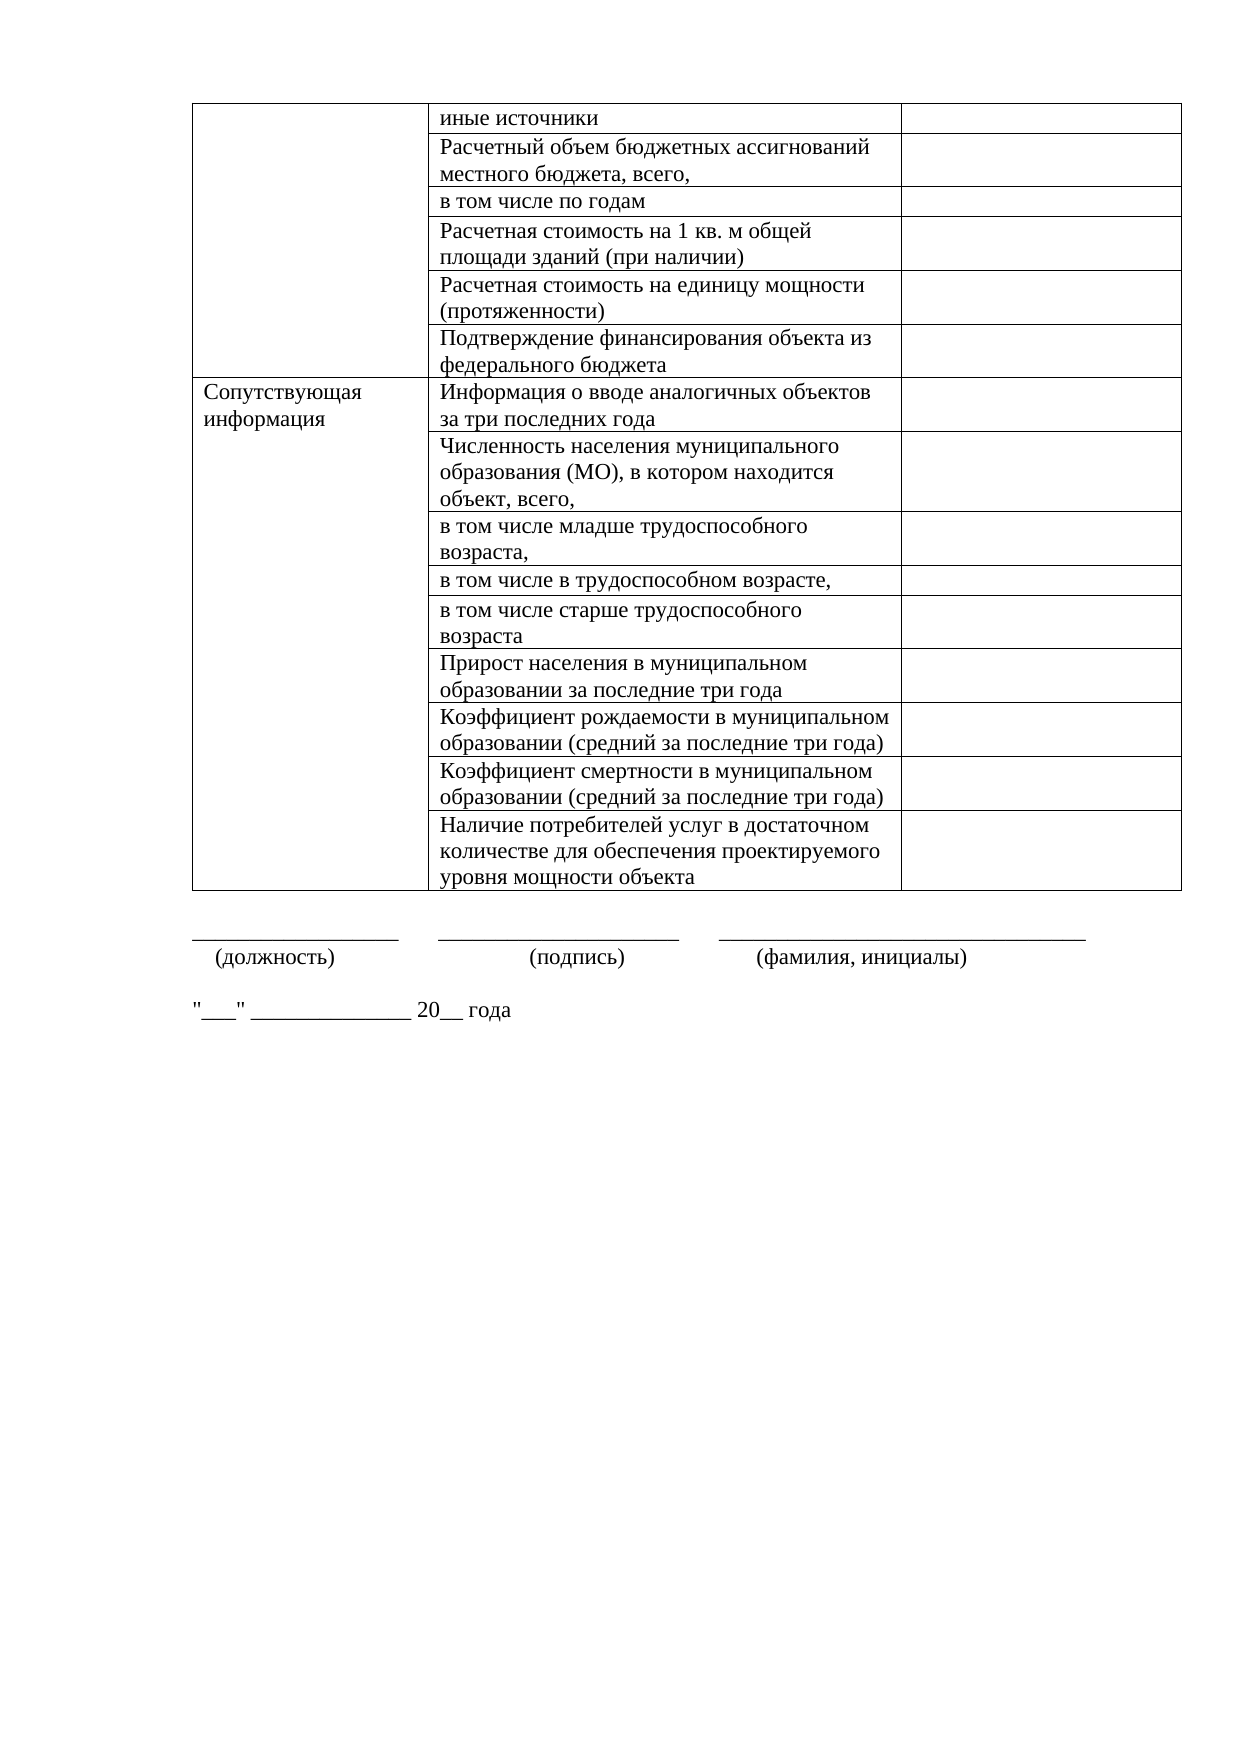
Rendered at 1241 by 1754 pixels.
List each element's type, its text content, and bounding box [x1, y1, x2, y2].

table_cell Подтверждение финансирования объекта из федерального бюджета [429, 325, 901, 377]
text (должность) (подпись) (фамилия, инициалы) [192, 943, 1181, 970]
table_cell в том числе младше трудоспособного возраста, [429, 512, 901, 565]
table_cell [902, 271, 1181, 323]
table_cell [902, 134, 1181, 186]
table_cell [902, 432, 1181, 511]
table_cell Информация о вводе аналогичных объектов за три последних года [429, 378, 901, 431]
table_cell [902, 187, 1181, 216]
text __________________ _____________________ ________________________________ [192, 917, 1181, 943]
table_cell Расчетная стоимость на 1 кв. м общей площади зданий (при наличии) [429, 217, 901, 270]
table_cell [902, 217, 1181, 270]
table_cell Численность населения муниципального образования (МО), в котором находится объект, всего, [429, 432, 901, 511]
table_cell в том числе старше трудоспособного возраста [429, 596, 901, 648]
table_cell [902, 325, 1181, 377]
table_cell Расчетная стоимость на единицу мощности (протяженности) [429, 271, 901, 323]
table_cell Расчетный объем бюджетных ассигнований местного бюджета, всего, [429, 134, 901, 186]
table_cell [902, 811, 1181, 890]
table_cell Наличие потребителей услуг в достаточном количестве для обеспечения проектируемого уровня мощности объекта [429, 811, 901, 890]
table_cell [902, 649, 1181, 702]
table_cell [902, 378, 1181, 431]
table_cell в том числе в трудоспособном возрасте, [429, 566, 901, 594]
table_cell иные источники [429, 104, 901, 132]
table_cell [902, 104, 1181, 132]
table_cell [902, 596, 1181, 648]
table_cell в том числе по годам [429, 187, 901, 216]
text "___" ______________ 20__ года [192, 996, 1181, 1022]
table_cell [902, 512, 1181, 565]
table_cell [902, 566, 1181, 594]
table_cell [902, 703, 1181, 756]
table_cell Сопутствующая информация [193, 378, 428, 890]
table_cell Коэффициент рождаемости в муниципальном образовании (средний за последние три года) [429, 703, 901, 756]
table_cell Коэффициент смертности в муниципальном образовании (средний за последние три года) [429, 757, 901, 809]
table_cell Прирост населения в муниципальном образовании за последние три года [429, 649, 901, 702]
table_cell [902, 757, 1181, 809]
